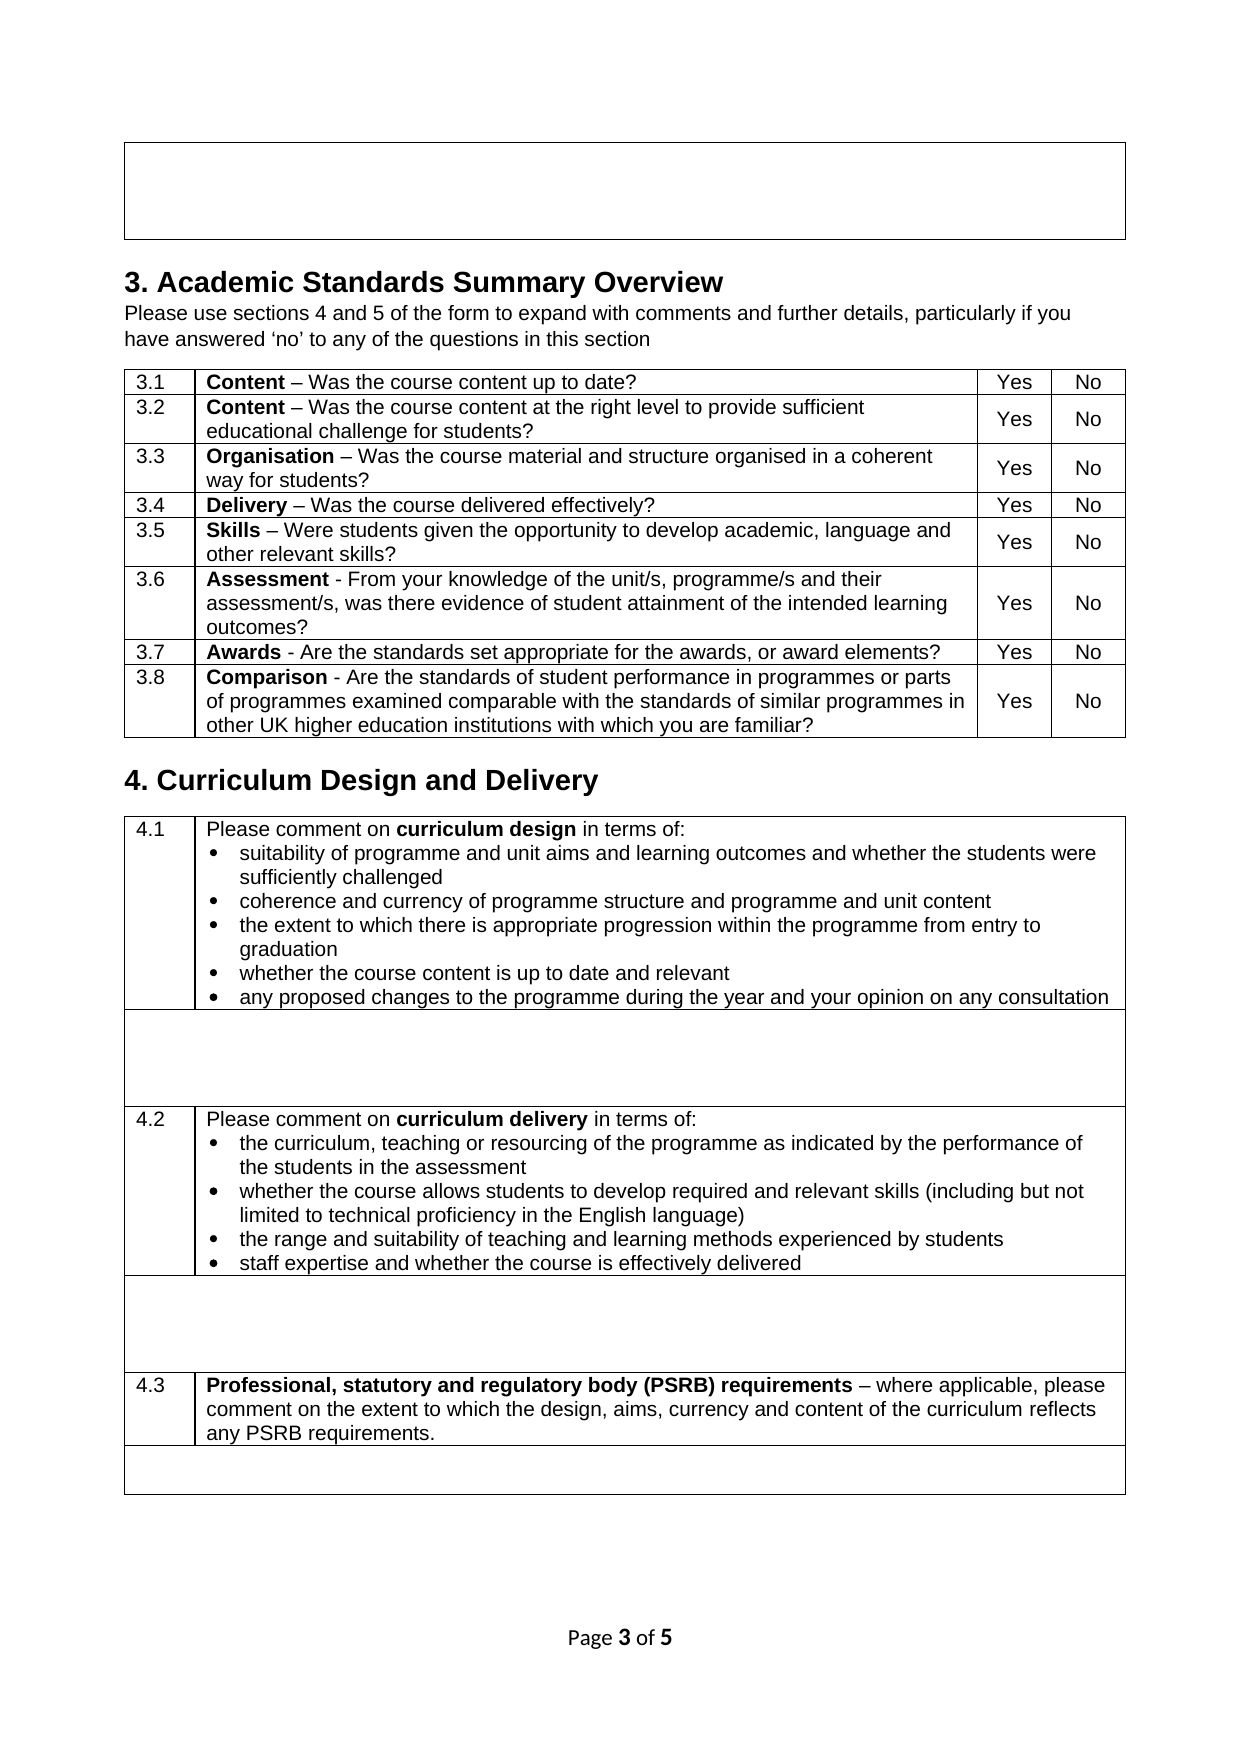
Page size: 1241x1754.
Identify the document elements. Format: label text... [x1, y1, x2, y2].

table_header 4.1 [125, 817, 194, 1009]
table_cell Yes [978, 665, 1051, 737]
table_cell No [1052, 493, 1125, 517]
table_cell Yes [978, 567, 1051, 639]
table_header Please comment on curriculum design in terms of: suitability of programme and unit aims and learning outcomes and whether the students were sufficiently challenged coherence and currency of programme structure and programme and unit content the extent to which there is appropriate progression within the programme from entry to graduation whether the course content is up to date and relevant any proposed changes to the programme during the year and your opinion on any consultation [196, 817, 1125, 1009]
table_cell 3.5 [125, 518, 194, 566]
table_cell Yes [978, 395, 1051, 443]
table_cell Delivery – Was the course delivered effectively? [196, 493, 977, 517]
table_cell Yes [978, 518, 1051, 566]
table_cell No [1052, 640, 1125, 664]
table_cell 3.2 [125, 395, 194, 443]
table_cell Awards - Are the standards set appropriate for the awards, or award elements? [196, 640, 977, 664]
table_cell 4.2 [125, 1107, 194, 1275]
table_cell Skills – Were students given the opportunity to develop academic, language and other relevant skills? [196, 518, 977, 566]
table_cell [125, 1446, 1125, 1494]
table_cell Professional, statutory and regulatory body (PSRB) requirements – where applicable, please comment on the extent to which the design, aims, currency and content of the curriculum reflects any PSRB requirements. [196, 1373, 1125, 1445]
table_cell Content – Was the course content at the right level to provide sufficient educational challenge for students? [196, 395, 977, 443]
table_cell Organisation – Was the course material and structure organised in a coherent way for students? [196, 444, 977, 492]
table_cell 4.3 [125, 1373, 194, 1445]
table_cell Assessment - From your knowledge of the unit/s, programme/s and their assessment/s, was there evidence of student attainment of the intended learning outcomes? [196, 567, 977, 639]
text Please use sections 4 and 5 of the form to expand with comments and further details, particularly if you have answered ‘no’ to any of the questions in this section [124, 301, 1116, 351]
table_cell [125, 1010, 1125, 1106]
table_cell No [1052, 395, 1125, 443]
table_cell No [1052, 567, 1125, 639]
table_header Yes [978, 370, 1051, 394]
table_cell 3.8 [125, 665, 194, 737]
table_header Content – Was the course content up to date? [196, 370, 977, 394]
table_cell 3.4 [125, 493, 194, 517]
table_cell 3.7 [125, 640, 194, 664]
table_header No [1052, 370, 1125, 394]
table_cell [125, 1276, 1125, 1372]
text 4. Curriculum Design and Delivery [124, 763, 1116, 796]
text 3. Academic Standards Summary Overview [124, 265, 1116, 298]
table_cell 3.3 [125, 444, 194, 492]
table_cell No [1052, 518, 1125, 566]
table_cell [125, 143, 1125, 239]
table_cell 3.6 [125, 567, 194, 639]
table_cell Yes [978, 444, 1051, 492]
table_cell Yes [978, 640, 1051, 664]
table_cell No [1052, 444, 1125, 492]
table_header 3.1 [125, 370, 194, 394]
table_cell Please comment on curriculum delivery in terms of: the curriculum, teaching or resourcing of the programme as indicated by the performance of the students in the assessment whether the course allows students to develop required and relevant skills (including but not limited to technical proficiency in the English language) the range and suitability of teaching and learning methods experienced by students staff expertise and whether the course is effectively delivered [196, 1107, 1125, 1275]
table_cell Yes [978, 493, 1051, 517]
table_cell Comparison - Are the standards of student performance in programmes or parts of programmes examined comparable with the standards of similar programmes in other UK higher education institutions with which you are familiar? [196, 665, 977, 737]
table_cell No [1052, 665, 1125, 737]
